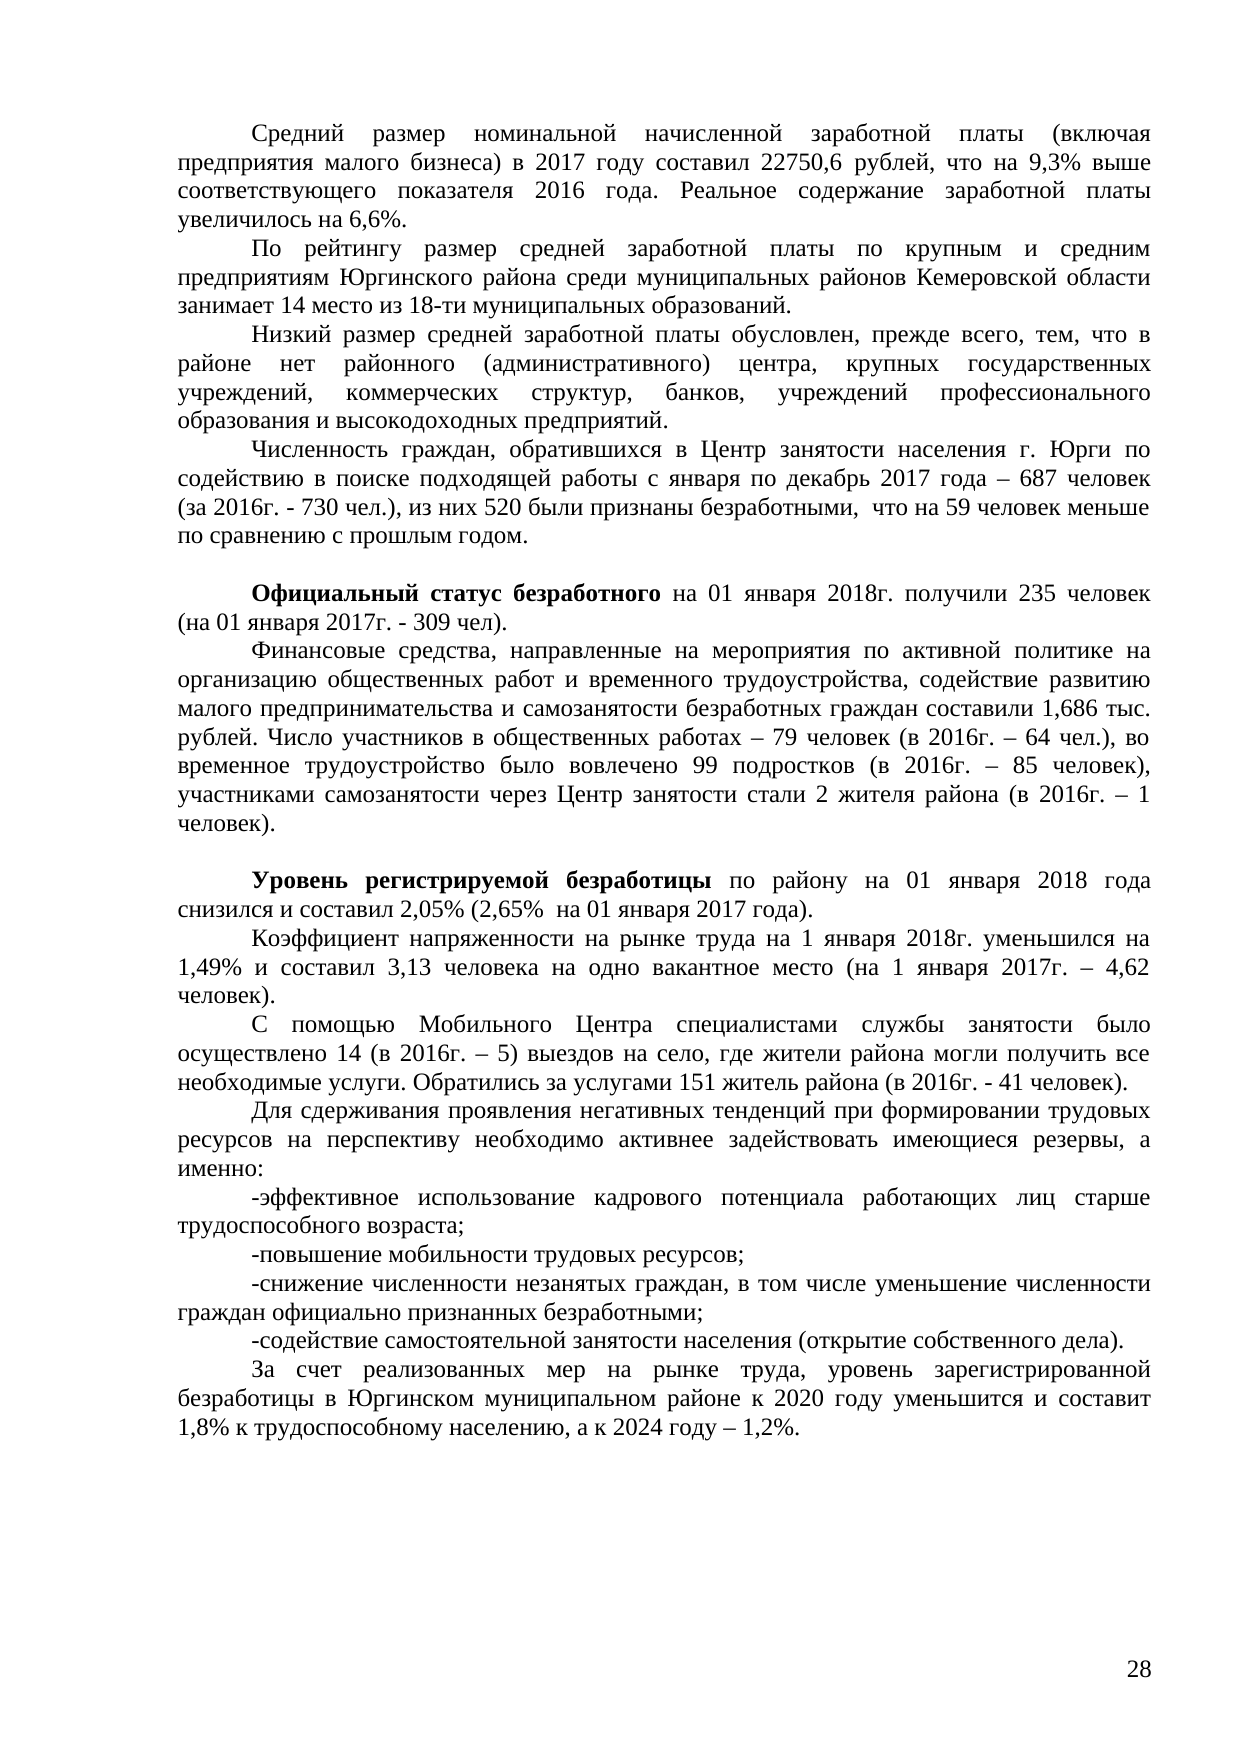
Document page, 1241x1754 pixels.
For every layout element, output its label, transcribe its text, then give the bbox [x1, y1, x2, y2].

text Низкий размер средней заработной платы обусловлен, прежде всего, тем, что в районе нет районного (административного) центра, крупных государственных учреждений, коммерческих структур, банков, учреждений профессионального образования и высокодоходных предприятий. [177, 319, 1152, 434]
text Средний размер номинальной начисленной заработной платы (включая предприятия малого бизнеса) в 2017 году составил 22750,6 рублей, что на 9,3% выше соответствующего показателя 2016 года. Реальное содержание заработной платы увеличилось на 6,6%. [177, 118, 1152, 233]
text -содействие самостоятельной занятости населения (открытие собственного дела). [177, 1326, 1152, 1354]
text Официальный статус безработного на 01 января 2018г. получили 235 человек (на 01 января 2017г. - 309 чел). [177, 578, 1152, 636]
text Уровень регистрируемой безработицы по району на 01 января 2018 года снизился и составил 2,05% (2,65% на 01 января 2017 года). [177, 866, 1152, 923]
text Коэффициент напряженности на рынке труда на 1 января 2018г. уменьшился на 1,49% и составил 3,13 человека на одно вакантное место (на 1 января 2017г. – 4,62 человек). [177, 923, 1152, 1009]
text -снижение численности незанятых граждан, в том числе уменьшение численности граждан официально признанных безработными; [177, 1268, 1152, 1326]
text Для сдерживания проявления негативных тенденций при формировании трудовых ресурсов на перспективу необходимо активнее задействовать имеющиеся резервы, а именно: [177, 1096, 1152, 1182]
text -эффективное использование кадрового потенциала работающих лиц старше трудоспособного возраста; [177, 1182, 1152, 1239]
text С помощью Мобильного Центра специалистами службы занятости было осуществлено 14 (в 2016г. – 5) выездов на село, где жители района могли получить все необходимые услуги. Обратились за услугами 151 житель района (в 2016г. - 41 человек). [177, 1009, 1152, 1096]
text По рейтингу размер средней заработной платы по крупным и средним предприятиям Юргинского района среди муниципальных районов Кемеровской области занимает 14 место из 18-ти муниципальных образований. [177, 233, 1152, 319]
text -повышение мобильности трудовых ресурсов; [177, 1239, 1152, 1268]
text За счет реализованных мер на рынке труда, уровень зарегистрированной безработицы в Юргинском муниципальном районе к 2020 году уменьшится и составит 1,8% к трудоспособному населению, а к 2024 году – 1,2%. [177, 1354, 1152, 1441]
text Финансовые средства, направленные на мероприятия по активной политике на организацию общественных работ и временного трудоустройства, содействие развитию малого предпринимательства и самозанятости безработных граждан составили 1,686 тыс. рублей. Число участников в общественных работах – 79 человек (в 2016г. – 64 чел.), во временное трудоустройство было вовлечено 99 подростков (в 2016г. – 85 человек), участниками самозанятости через Центр занятости стали 2 жителя района (в 2016г. – 1 человек). [177, 636, 1152, 837]
text Численность граждан, обратившихся в Центр занятости населения г. Юрги по содействию в поиске подходящей работы с января по декабрь 2017 года – 687 человек (за 2016г. - 730 чел.), из них 520 были признаны безработными, что на 59 человек меньше по сравнению с прошлым годом. [177, 434, 1152, 549]
